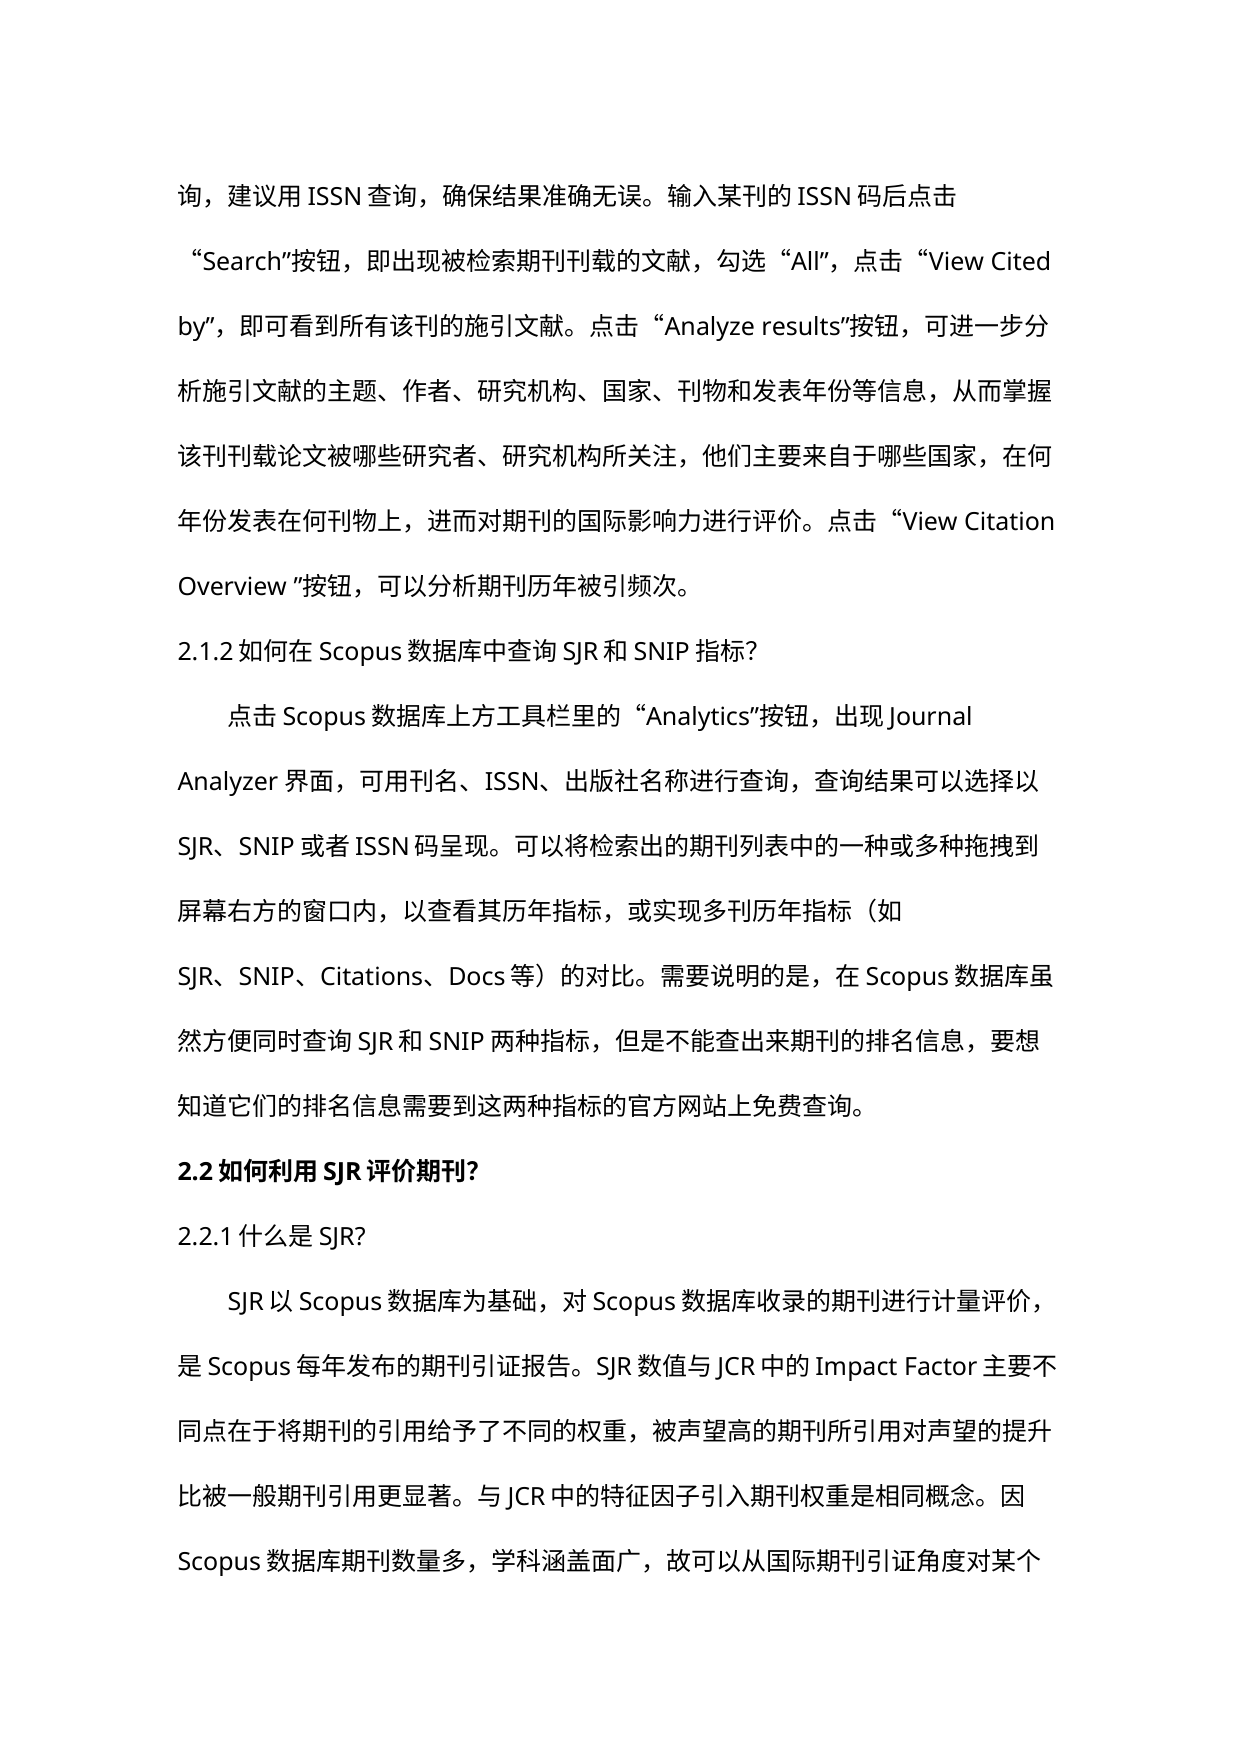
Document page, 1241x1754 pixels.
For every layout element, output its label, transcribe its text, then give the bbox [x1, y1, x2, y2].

text 2.2如何利用SJR评价期刊？ [177, 1137, 1063, 1202]
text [177, 1267, 1063, 1592]
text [177, 162, 1063, 617]
text 2.2.1什么是SJR? [177, 1202, 1063, 1267]
text 点击Scopus数据库上方工具栏里的“Analytics”按钮，出现Journal Analyzer 界面，可用刊名、ISSN、出版社名称进行查询，查询结果可以选择以SJR、SNIP或者ISSN码呈现。可以将检索出的期刊列表中的一种或多种拖拽到屏幕右方的窗口内，以查看其历年指标，或实现多刊历年指标（如SJR、SNIP、Citations、Docs等）的对比。需要说明的是，在Scopus数据库虽然方便同时查询SJR和SNIP两种指标，但是不能查出来期刊的排名信息，要想知道它们的排名信息需要到这两种指标的官方网站上免费查询。 [177, 682, 1063, 1137]
text 2.1.2如何在Scopus数据库中查询SJR和SNIP指标？ [177, 617, 1063, 682]
